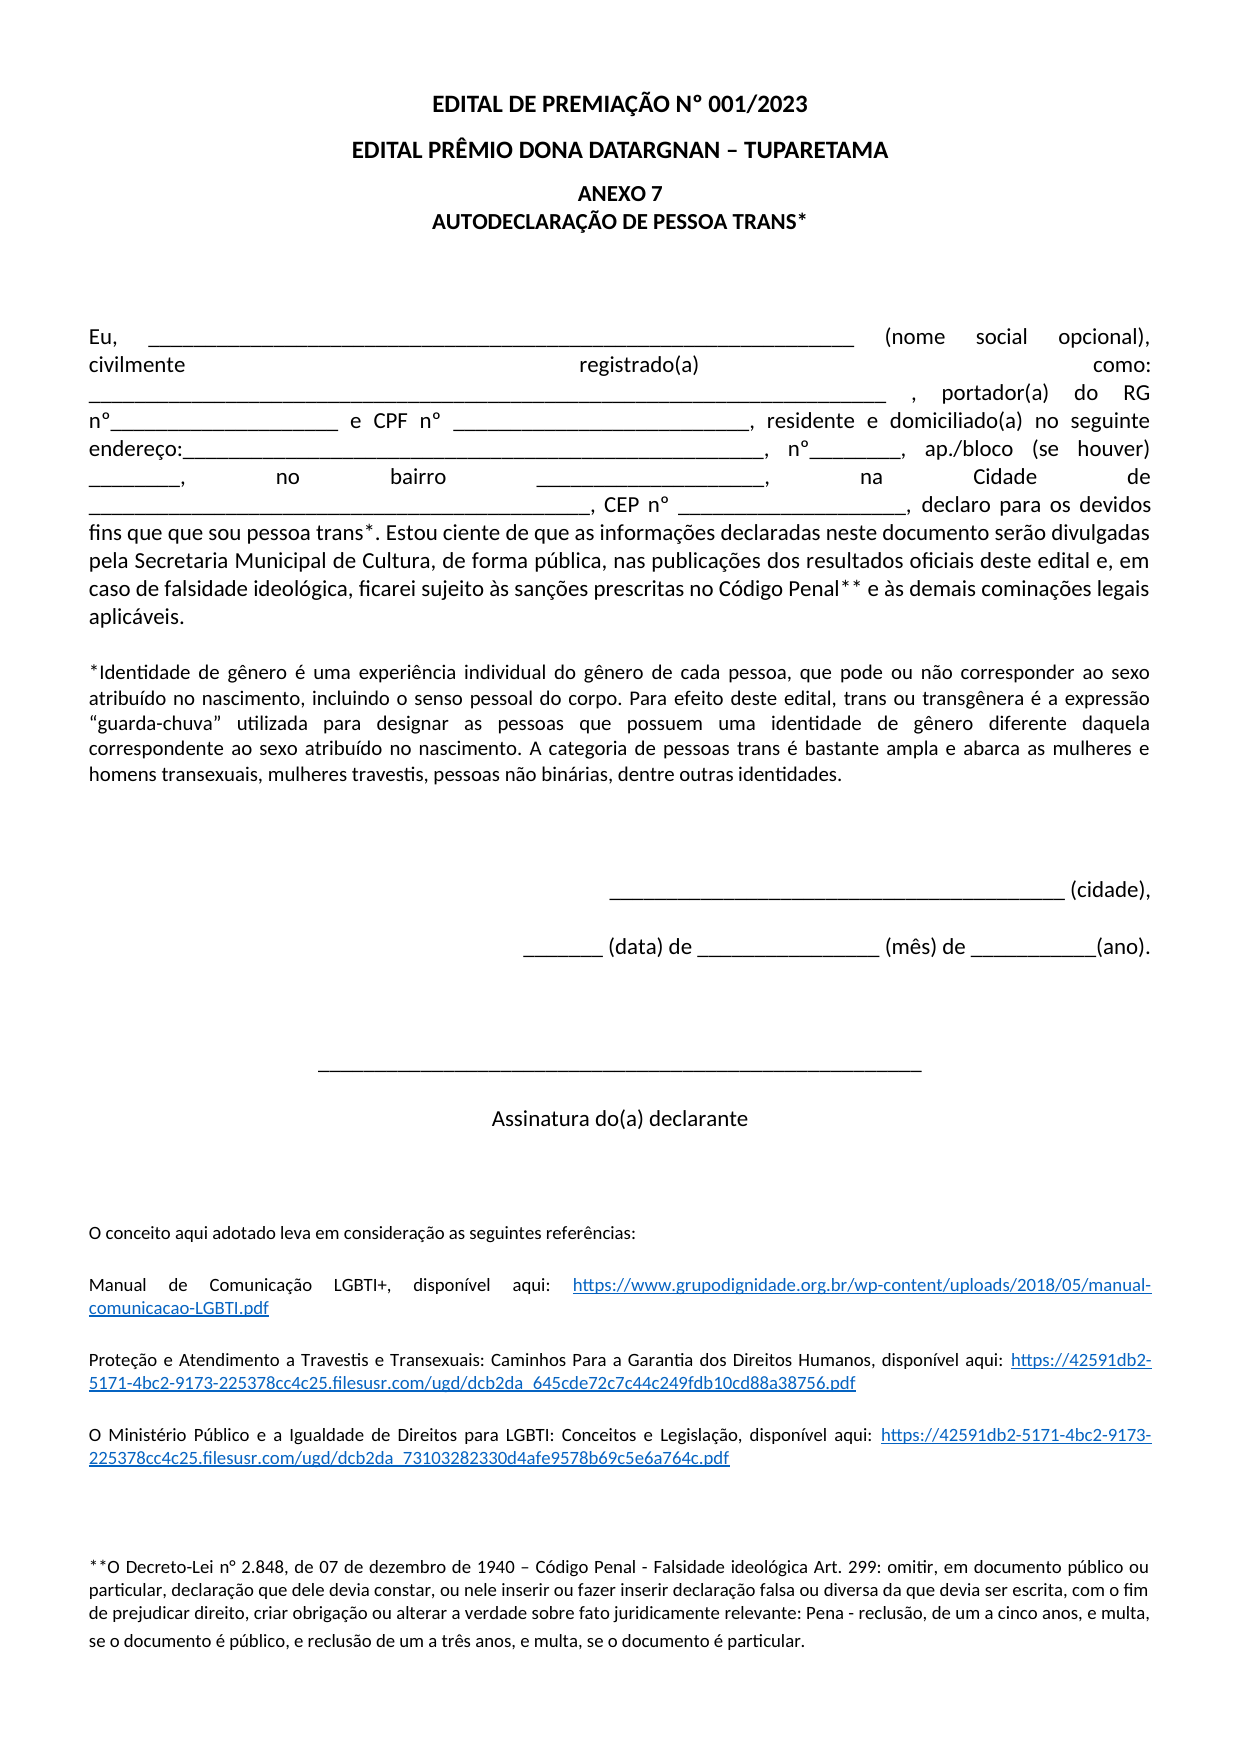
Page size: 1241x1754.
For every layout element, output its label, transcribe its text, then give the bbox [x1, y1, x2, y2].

text O conceito aqui adotado leva em consideração as seguintes referências: [89, 1221, 1152, 1244]
text O Ministério Público e a Igualdade de Direitos para LGBTI: Conceitos e Legislação, disponível aqui: https://42591db2-5171-4bc2-9173-225378cc4c25.filesusr.com/ugd/dcb2da_73103282330d4afe9578b69c5e6a764c.pdf [89, 1423, 1152, 1469]
text _______ (data) de ________________ (mês) de ___________(ano). [89, 932, 1152, 960]
text Manual de Comunicação LGBTI+, disponível aqui: https://www.grupodignidade.org.br/wp-content/uploads/2018/05/manual-comunicacao-LGBTI.pdf [89, 1273, 1152, 1319]
text **O Decreto-Lei n° 2.848, de 07 de dezembro de 1940 – Código Penal - Falsidade ideológica Art. 299: omitir, em documento público ou particular, declaração que dele devia constar, ou nele inserir ou fazer inserir declaração falsa ou diversa da que devia ser escrita, com o fim de prejudicar direito, criar obrigação ou alterar a verdade sobre fato juridicamente relevante: Pena - reclusão, de um a cinco anos, e multa, se o documento é público, e reclusão de um a três anos, e multa, se o documento é particular. [89, 1555, 1152, 1653]
text EDITAL PRÊMIO DONA DATARGNAN – TUPARETAMA [89, 134, 1152, 164]
text Proteção e Atendimento a Travestis e Transexuais: Caminhos Para a Garantia dos Direitos Humanos, disponível aqui: https://42591db2-5171-4bc2-9173-225378cc4c25.filesusr.com/ugd/dcb2da_645cde72c7c44c249fdb10cd88a38756.pdf [89, 1348, 1152, 1394]
text Eu, ______________________________________________________________ (nome social opcional), civilmente registrado(a) como: ______________________________________________________________________ , portador(a) do RG nº____________________ e CPF nº __________________________, residente e domiciliado(a) no seguinte endereço:___________________________________________________, nº________, ap./bloco (se houver) ________, no bairro ____________________, na Cidade de ____________________________________________, CEP nº ____________________, declaro para os devidos fins que que sou pessoa trans*. Estou ciente de que as informações declaradas neste documento serão divulgadas pela Secretaria Municipal de Cultura, de forma pública, nas publicações dos resultados oficiais deste edital e, em caso de falsidade ideológica, ficarei sujeito às sanções prescritas no Código Penal** e às demais cominações legais aplicáveis. [89, 322, 1152, 630]
text _____________________________________________________ [89, 1047, 1152, 1075]
text AUTODECLARAÇÃO DE PESSOA TRANS* [89, 207, 1152, 236]
text Assinatura do(a) declarante [89, 1104, 1152, 1132]
text EDITAL DE PREMIAÇÃO Nº 001/2023 [89, 89, 1152, 119]
text ANEXO 7 [89, 179, 1152, 207]
text ________________________________________ (cidade), [89, 875, 1152, 903]
text *Identidade de gênero é uma experiência individual do gênero de cada pessoa, que pode ou não corresponder ao sexo atribuído no nascimento, incluindo o senso pessoal do corpo. Para efeito deste edital, trans ou transgênera é a expressão “guarda-chuva” utilizada para designar as pessoas que possuem uma identidade de gênero diferente daquela correspondente ao sexo atribuído no nascimento. A categoria de pessoas trans é bastante ampla e abarca as mulheres e homens transexuais, mulheres travestis, pessoas não binárias, dentre outras identidades. [89, 659, 1152, 786]
